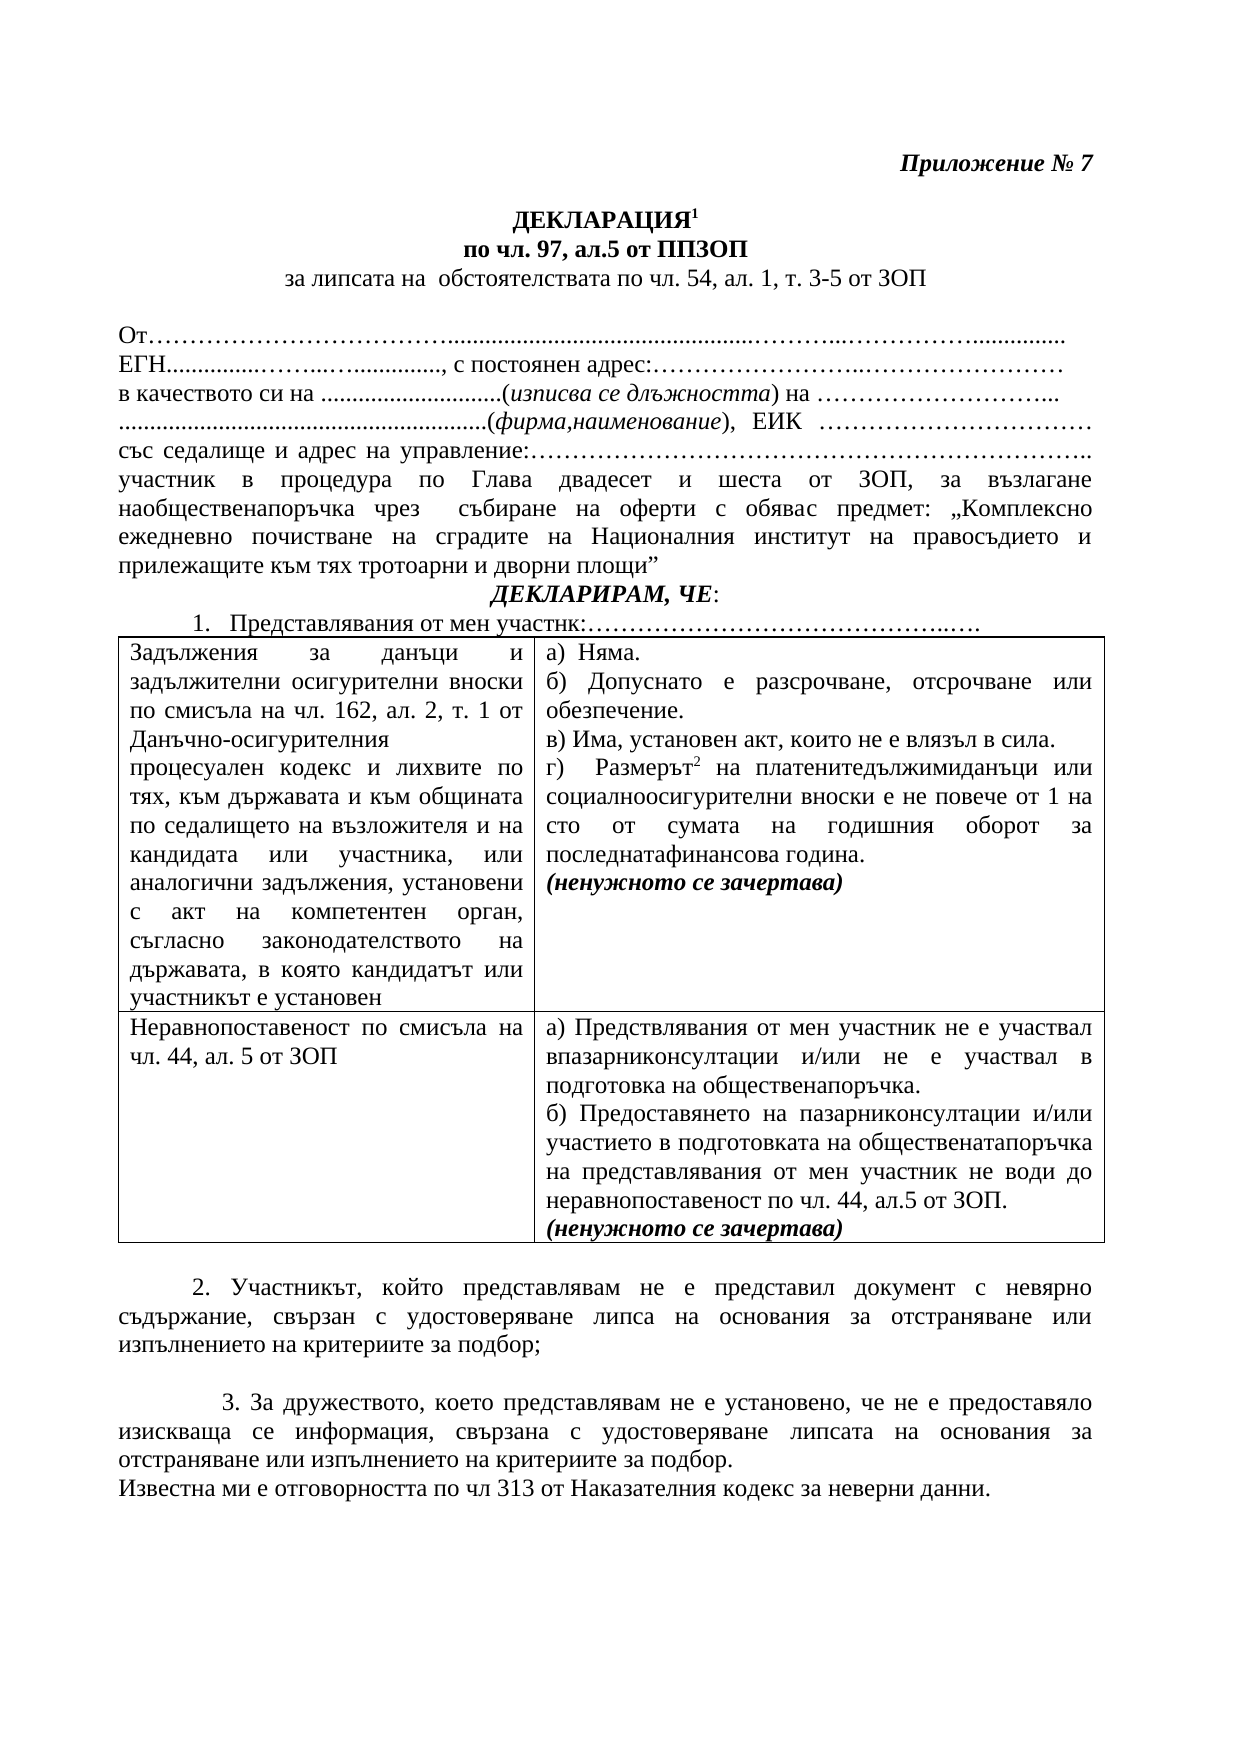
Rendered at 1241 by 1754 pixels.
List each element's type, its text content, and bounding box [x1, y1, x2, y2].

text Приложение № 7 [118, 148, 1093, 176]
text От……………………………….................................................………...……………............... ЕГН...............……...….............., с постоянен адрес:……………………..…………………… [118, 320, 1093, 378]
text ДЕКЛАРАЦИЯ1 [118, 205, 1093, 234]
text 3. За дружеството, което представлявам не е установено, че не е предоставяло изискваща се информация, свързана с удостоверяване липсата на основания за отстраняване или изпълнението на критериите за подбор. [118, 1387, 1093, 1473]
text ...........................................................(фирма,наименование), ЕИК …………………………… със седалище и адрес на управление:………………………………………………………….. участник в процедура по Глава двадесет и шеста от ЗОП, за възлагане наобщественапоръчка чрез събиране на оферти с обявас предмет: „Комплексно ежедневно почистване на сградите на Националния институт на правосъдието и прилежащите към тях тротоарни и дворни площи” [118, 406, 1093, 579]
table_cell а) Предствлявания от мен участник не е участвал впазарниконсултации и/или не е участвал в подготовка на общественапоръчка. б) Предоставянето на пазарниконсултации и/или участието в подготовката на общественатапоръчка на представлявания от мен участник не води до неравнопоставеност по чл. 44, ал.5 от ЗОП. (ненужното се зачертава) [535, 1012, 1104, 1242]
text 2. Участникът, който представлявам не е представил документ с невярно съдържание, свързан с удостоверяване липса на основания за отстраняване или изпълнението на критериите за подбор; [118, 1272, 1093, 1358]
text по чл. 97, ал.5 от ППЗОП [118, 234, 1093, 263]
list Представлявания от мен участнк:……………………………………..…. [192, 608, 1093, 636]
text ДЕКЛАРИРАМ, ЧЕ: [118, 579, 1093, 608]
text Известна ми е отговорността по чл 313 от Наказателния кодекс за неверни данни. [118, 1473, 1093, 1502]
table_cell Неравнопоставеност по смисъла на чл. 44, ал. 5 от ЗОП [119, 1012, 534, 1242]
text за липсата на обстоятелствата по чл. 54, ал. 1, т. 3-5 от ЗОП [118, 263, 1093, 291]
table_header а) Няма. б) Допуснато е разсрочване, отсрочване или обезпечение. в) Има, установен акт, които не е влязъл в сила. г) Размерът2 на платенитедължимиданъци или социалноосигурителни вноски е не повече от 1 на сто от сумата на годишния оборот за последнатафинансова година. (ненужното се зачертава) [535, 638, 1104, 1011]
text в качеството си на .............................(изписва се длъжността) на ………………………... [118, 378, 1093, 406]
table_header Задължения за данъци и задължителни осигурителни вноски по смисъла на чл. 162, ал. 2, т. 1 от Данъчно-осигурителния процесуален кодекс и лихвите по тях, към държавата и към общината по седалището на възложителя и на кандидата или участника, или аналогични задължения, установени с акт на компетентен орган, съгласно законодателството на държавата, в която кандидатът или участникът е установен [119, 638, 534, 1011]
